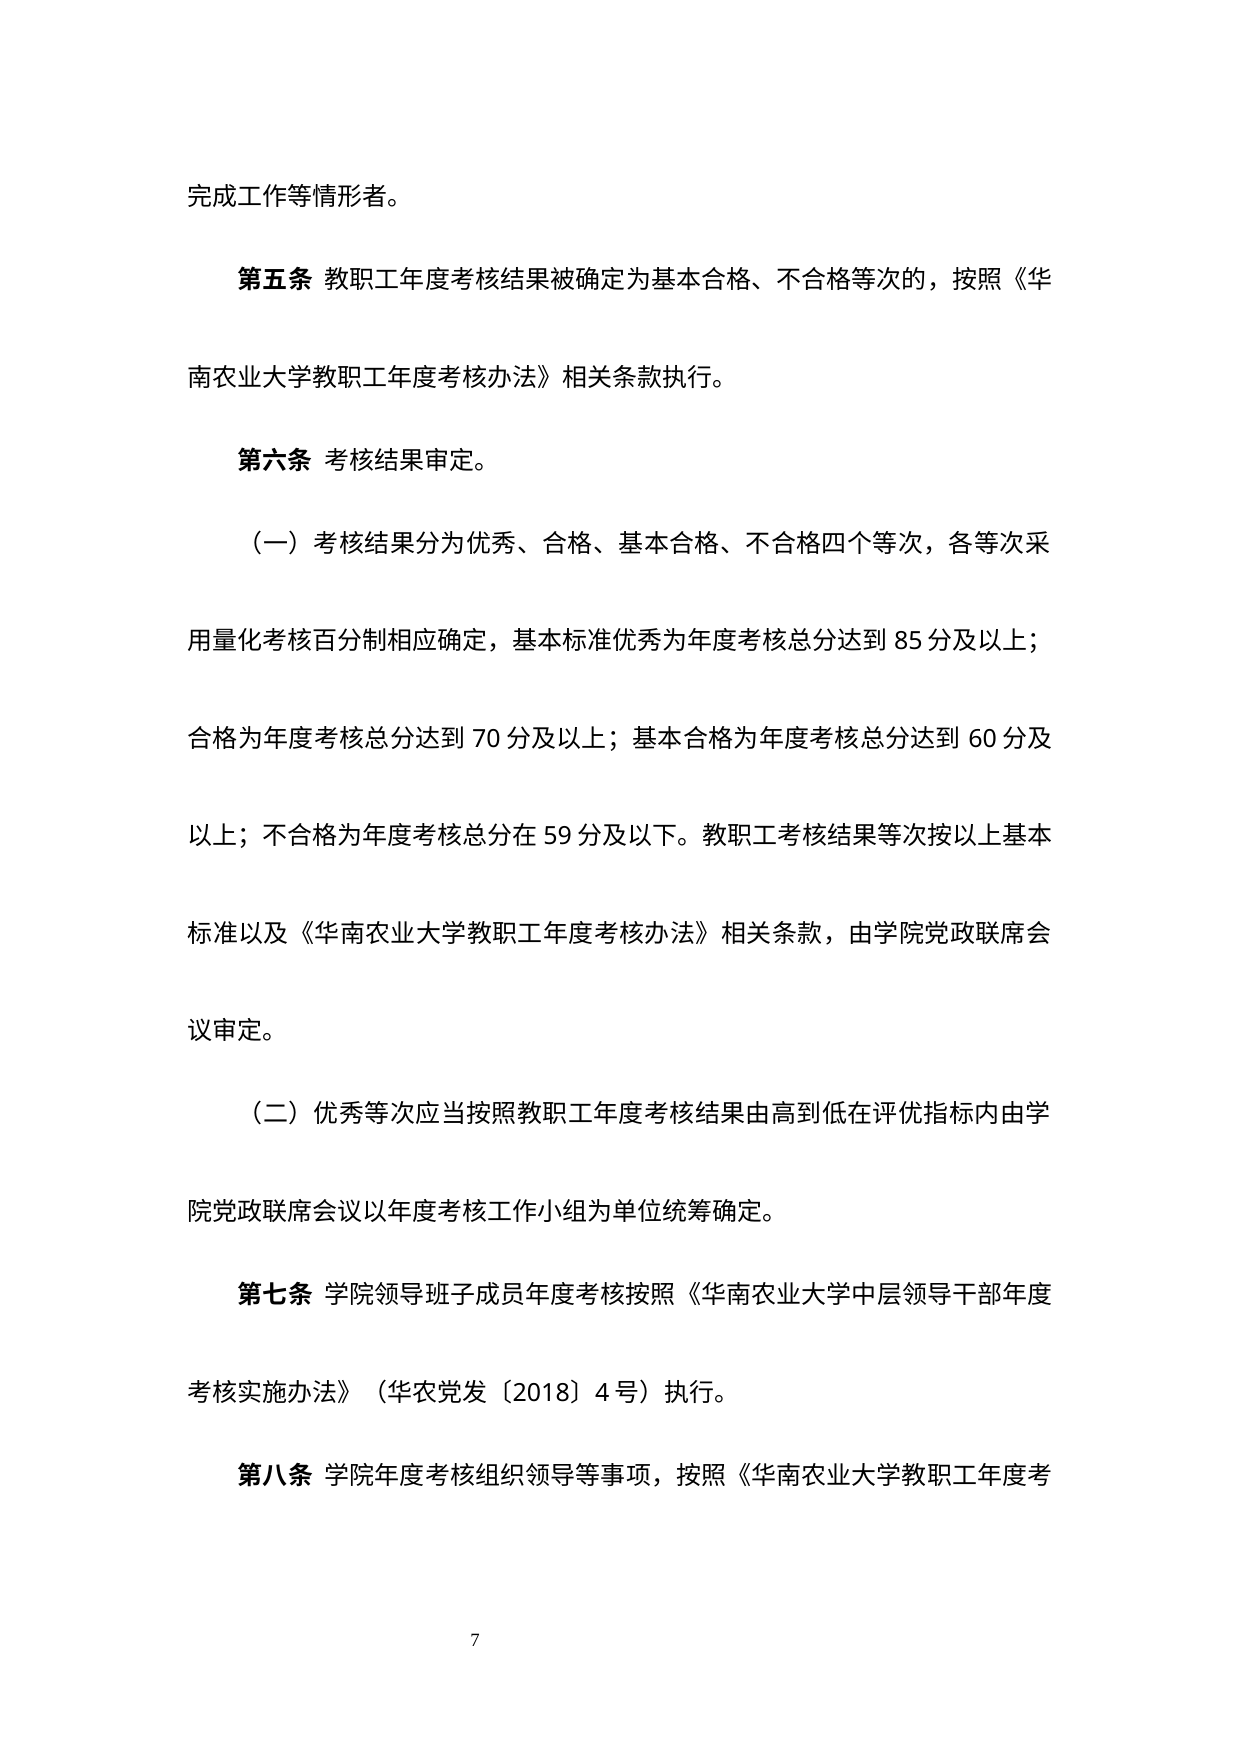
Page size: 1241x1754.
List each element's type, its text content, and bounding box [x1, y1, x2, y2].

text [187, 162, 1053, 227]
text 第六条 考核结果审定。 [187, 426, 1053, 491]
text （二）优秀等次应当按照教职工年度考核结果由高到低在评优指标内由学院党政联席会议以年度考核工作小组为单位统筹确定。 [187, 1079, 1053, 1242]
text （一）考核结果分为优秀、合格、基本合格、不合格四个等次，各等次采用量化考核百分制相应确定，基本标准优秀为年度考核总分达到85分及以上；合格为年度考核总分达到70分及以上；基本合格为年度考核总分达到60分及以上；不合格为年度考核总分在59分及以下。教职工考核结果等次按以上基本标准以及《华南农业大学教职工年度考核办法》相关条款，由学院党政联席会议审定。 [187, 509, 1053, 1061]
text 第七条 学院领导班子成员年度考核按照《华南农业大学中层领导干部年度考核实施办法》（华农党发〔2018〕4号）执行。 [187, 1260, 1053, 1423]
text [187, 1441, 1053, 1506]
text 第五条 教职工年度考核结果被确定为基本合格、不合格等次的，按照《华南农业大学教职工年度考核办法》相关条款执行。 [187, 245, 1053, 408]
